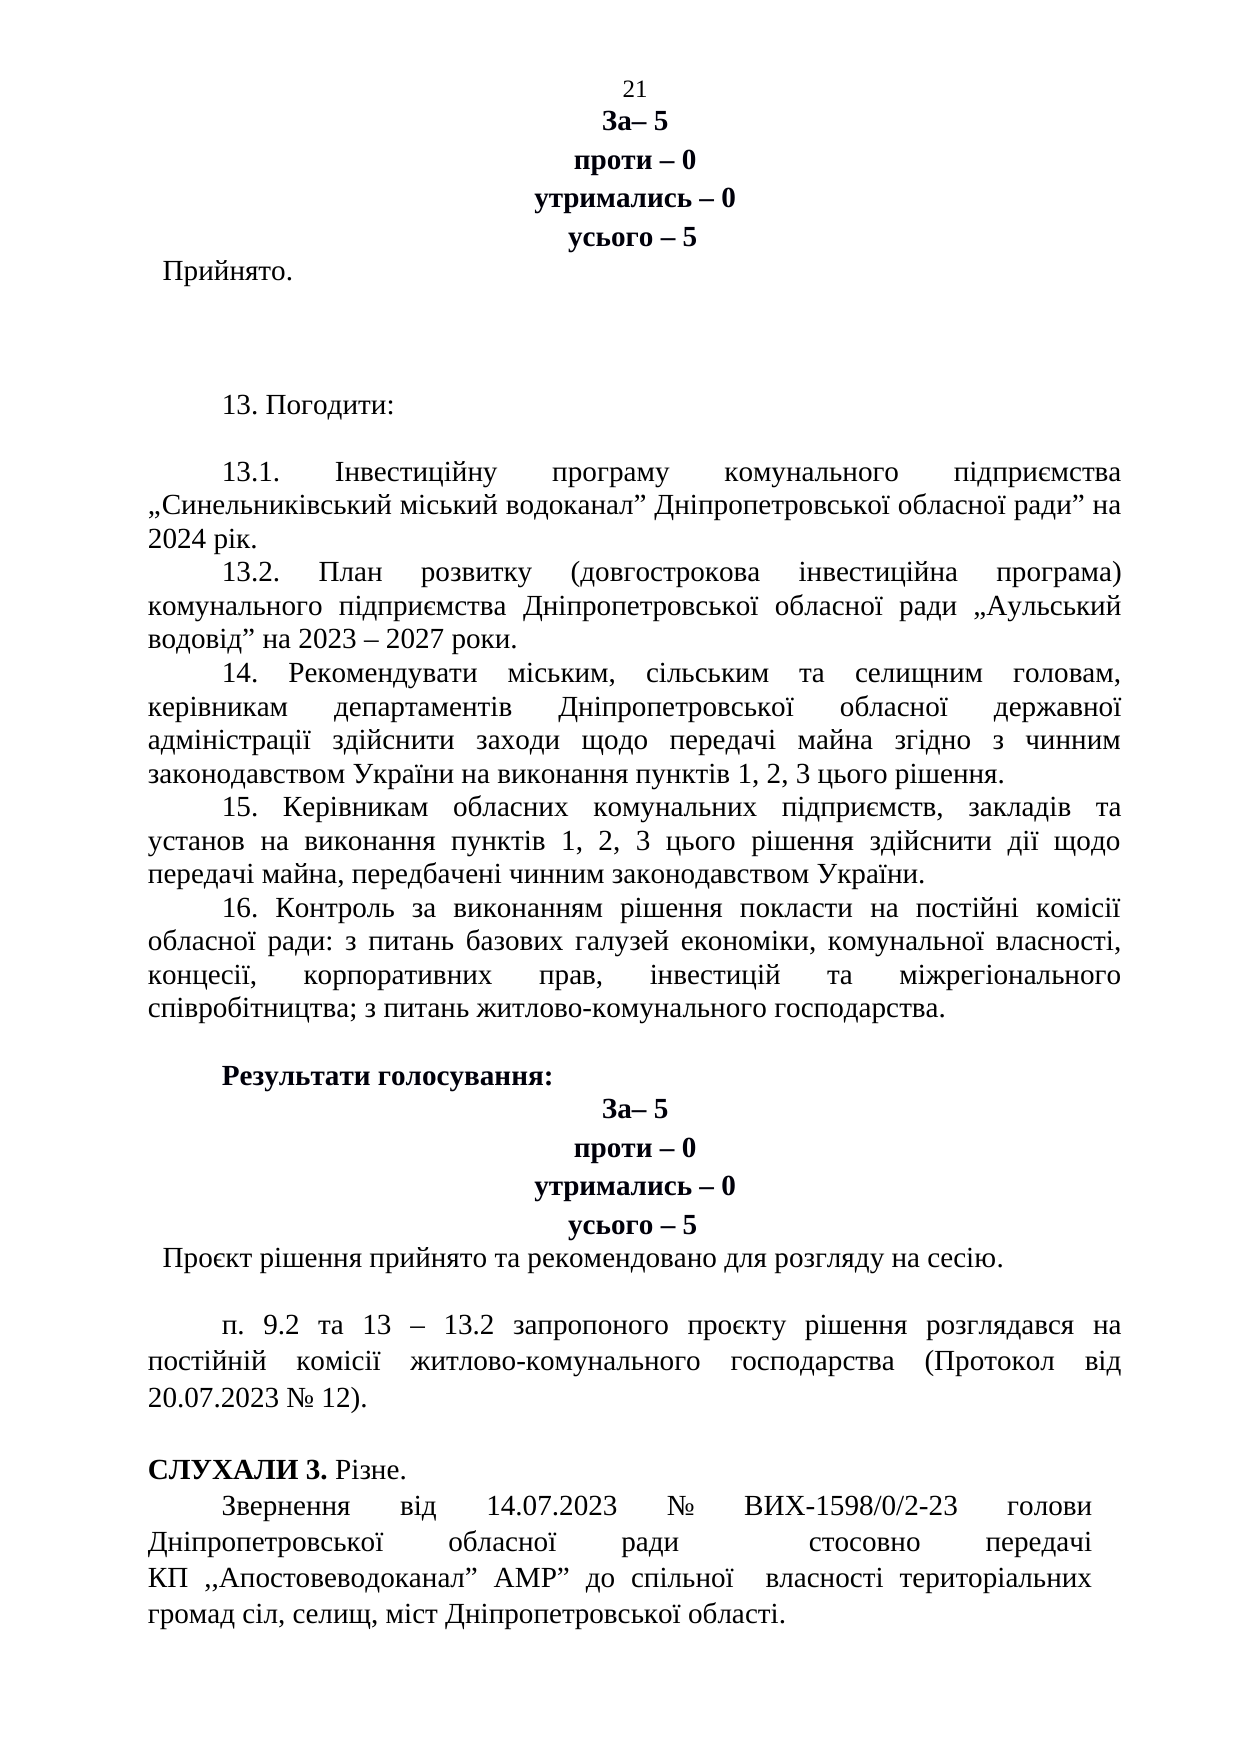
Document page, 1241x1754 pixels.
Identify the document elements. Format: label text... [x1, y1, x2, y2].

text утримались – 0 [148, 1168, 1122, 1202]
text 13. Погодити: [148, 387, 1122, 420]
text 13.1. Інвестиційну програму комунального підприємства „Синельниківський міський водоканал” Дніпропетровської обласної ради” на 2024 рік. [148, 454, 1122, 554]
text За– 5 [148, 103, 1122, 137]
text СЛУХАЛИ 3. Різне. [148, 1452, 1093, 1486]
text усього – 5 [517, 1207, 1122, 1240]
text Звернення від 14.07.2023 № ВИХ-1598/0/2-23 голови Дніпропетровської обласної ради стосовно передачі КП ,,Апостовеводоканал” АМР” до спільної власності територіальних громад сіл, селищ, міст Дніпропетровської області. [148, 1488, 1093, 1630]
text проти – 0 [148, 1130, 1122, 1163]
text усього – 5 [517, 219, 1122, 253]
text проти – 0 [148, 142, 1122, 176]
text 16. Контроль за виконанням рішення покласти на постійні комісії обласної ради: з питань базових галузей економіки, комунальної власності, концесії, корпоративних прав, інвестицій та міжрегіонального співробітництва; з питань житлово-комунального господарства. [148, 890, 1122, 1024]
text За– 5 [148, 1091, 1122, 1125]
text 15. Керівникам обласних комунальних підприємств, закладів та установ на виконання пунктів 1, 2, 3 цього рішення здійснити дії щодо передачі майна, передбачені чинним законодавством України. [148, 789, 1122, 890]
text 13.2. План розвитку (довгострокова інвестиційна програма) комунального підприємства Дніпропетровської обласної ради „Аульський водовід” на 2023 – 2027 роки. [148, 554, 1122, 655]
text Проєкт рішення прийнято та рекомендовано для розгляду на сесію. [162, 1240, 1122, 1274]
text утримались – 0 [148, 181, 1122, 214]
text Результати голосування: [148, 1058, 1093, 1091]
text 14. Рекомендувати міським, сільським та селищним головам, керівникам департаментів Дніпропетровської обласної державної адміністрації здійснити заходи щодо передачі майна згідно з чинним законодавством України на виконання пунктів 1, 2, 3 цього рішення. [148, 655, 1122, 789]
text п. 9.2 та 13 – 13.2 запропоного проєкту рішення розглядався на постійній комісії житлово-комунального господарства (Протокол від 20.07.2023 № 12). [148, 1307, 1122, 1413]
text Прийнято. [162, 253, 1122, 286]
